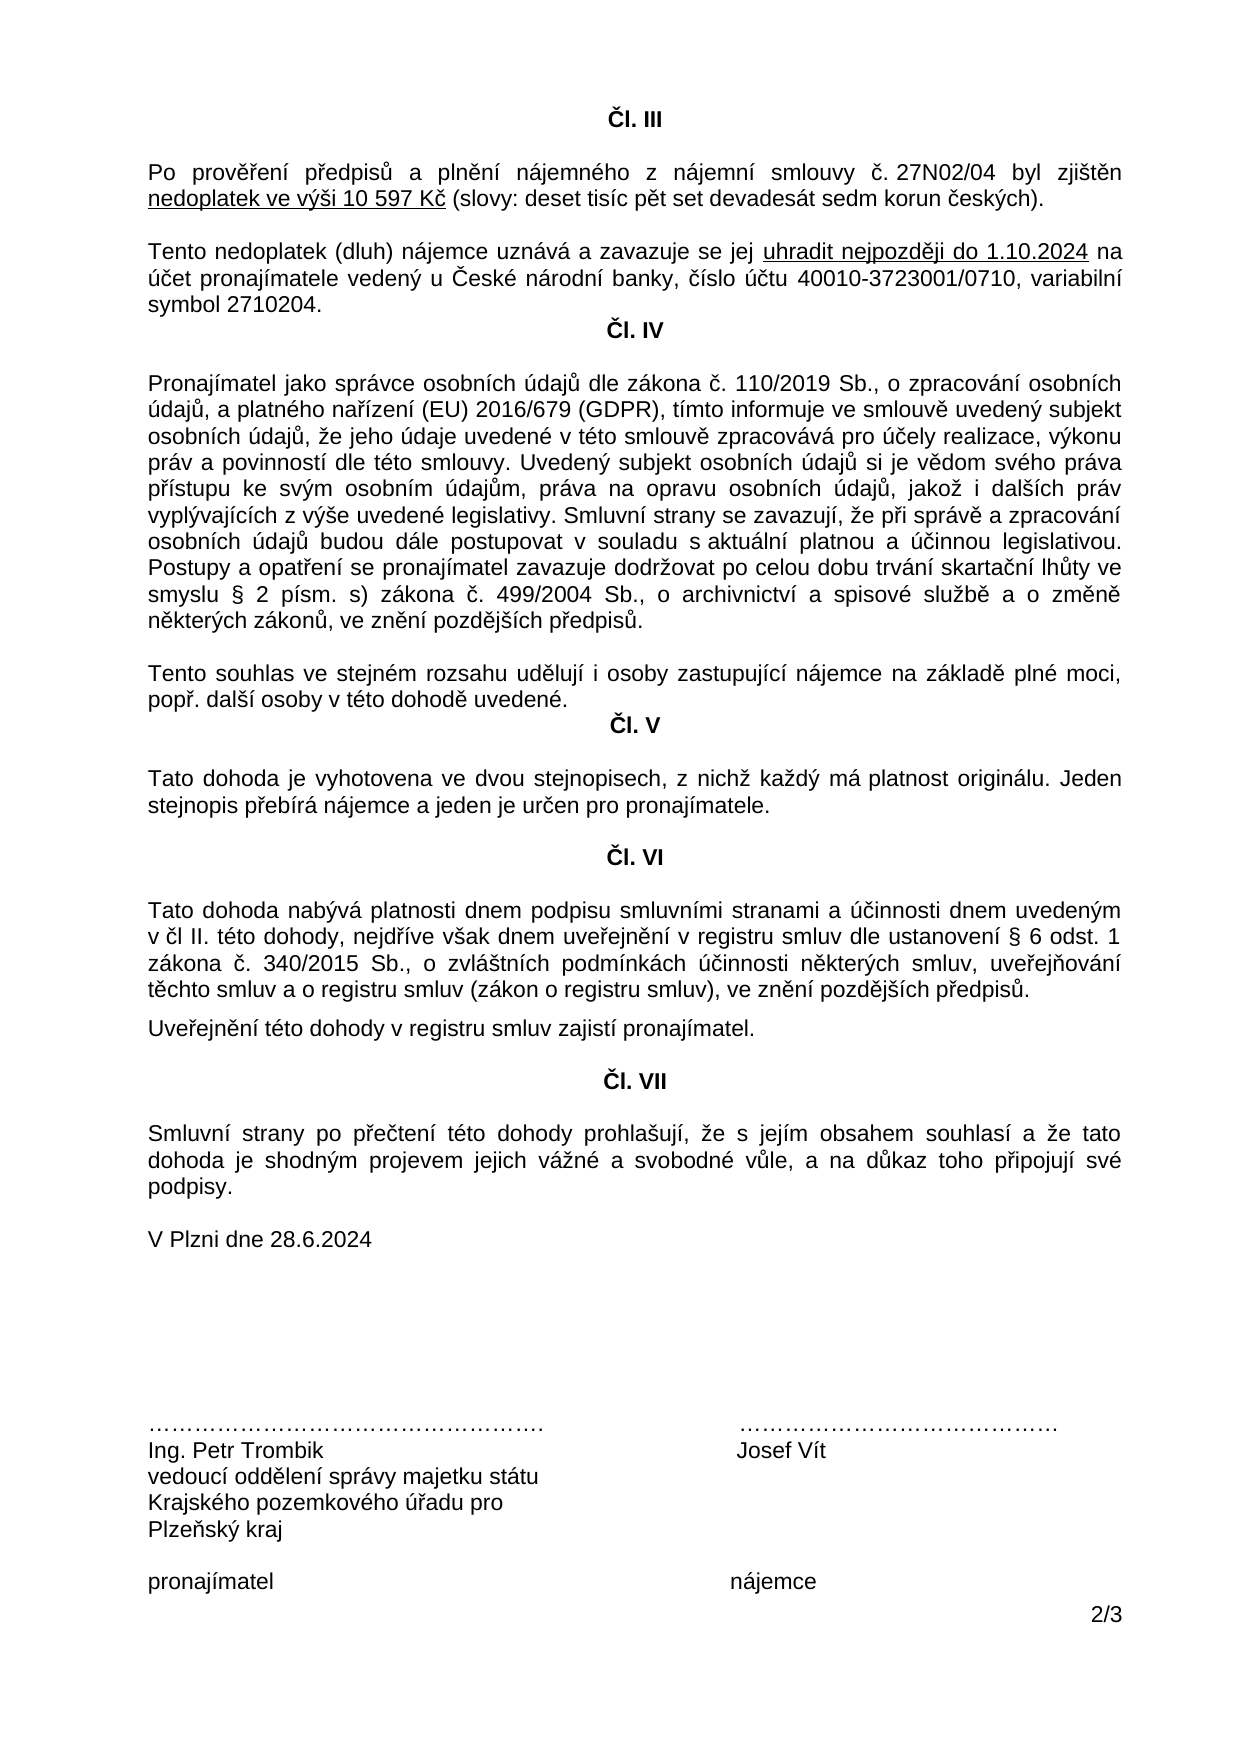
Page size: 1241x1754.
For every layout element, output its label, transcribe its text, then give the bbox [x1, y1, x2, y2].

text vedoucí oddělení správy majetku státu [148, 1463, 1122, 1489]
text pronajímatel nájemce [148, 1568, 1122, 1595]
text Uveřejnění této dohody v registru smluv zajistí pronajímatel. [148, 1015, 1122, 1041]
text Po prověření předpisů a plnění nájemného z nájemní smlouvy č. 27N02/04 byl zjištěn nedoplatek ve výši 10 597 Kč (slovy: deset tisíc pět set devadesát sedm korun českých). [148, 159, 1122, 212]
subtitle Čl. V [148, 712, 1122, 739]
text Tato dohoda nabývá platnosti dnem podpisu smluvními stranami a účinnosti dnem uvedeným v čl II. této dohody, nejdříve však dnem uveřejnění v registru smluv dle ustanovení § 6 odst. 1 zákona č. 340/2015 Sb., o zvláštních podmínkách účinnosti některých smluv, uveřejňování těchto smluv a o registru smluv (zákon o registru smluv), ve znění pozdějších předpisů. [148, 897, 1122, 1002]
subtitle Čl. III [148, 106, 1122, 133]
text Pronajímatel jako správce osobních údajů dle zákona č. 110/2019 Sb., o zpracování osobních údajů, a platného nařízení (EU) 2016/679 (GDPR), tímto informuje ve smlouvě uvedený subjekt osobních údajů, že jeho údaje uvedené v této smlouvě zpracovává pro účely realizace, výkonu práv a povinností dle této smlouvy. Uvedený subjekt osobních údajů si je vědom svého práva přístupu ke svým osobním údajům, práva na opravu osobních údajů, jakož i dalších práv vyplývajících z výše uvedené legislativy. Smluvní strany se zavazují, že při správě a zpracování osobních údajů budou dále postupovat v souladu s aktuální platnou a účinnou legislativou. Postupy a opatření se pronajímatel zavazuje dodržovat po celou dobu trvání skartační lhůty ve smyslu § 2 písm. s) zákona č. 499/2004 Sb., o archivnictví a spisové službě a o změně některých zákonů, ve znění pozdějších předpisů. [148, 370, 1122, 633]
text Krajského pozemkového úřadu pro [148, 1489, 1122, 1516]
text Tento souhlas ve stejném rozsahu udělují i osoby zastupující nájemce na základě plné moci, popř. další osoby v této dohodě uvedené. [148, 660, 1122, 712]
text ……………………………………………. …………………………………… [148, 1410, 1122, 1437]
subtitle Čl. VI [148, 844, 1122, 871]
text Plzeňský kraj [148, 1516, 1122, 1542]
text Tento nedoplatek (dluh) nájemce uznává a zavazuje se jej uhradit nejpozději do 1.10.2024 na účet pronajímatele vedený u České národní banky, číslo účtu 40010-3723001/0710, variabilní symbol 2710204. [148, 238, 1122, 317]
text Smluvní strany po přečtení této dohody prohlašují, že s jejím obsahem souhlasí a že tato dohoda je shodným projevem jejich vážné a svobodné vůle, a na důkaz toho připojují své podpisy. [148, 1120, 1122, 1199]
text Tato dohoda je vyhotovena ve dvou stejnopisech, z nichž každý má platnost originálu. Jeden stejnopis přebírá nájemce a jeden je určen pro pronajímatele. [148, 765, 1122, 818]
subtitle Čl. VII [148, 1068, 1122, 1094]
text Čl. IV [148, 317, 1122, 343]
text V Plzni dne 28.6.2024 [148, 1226, 1122, 1252]
text Ing. Petr Trombik Josef Vít [148, 1437, 1122, 1463]
